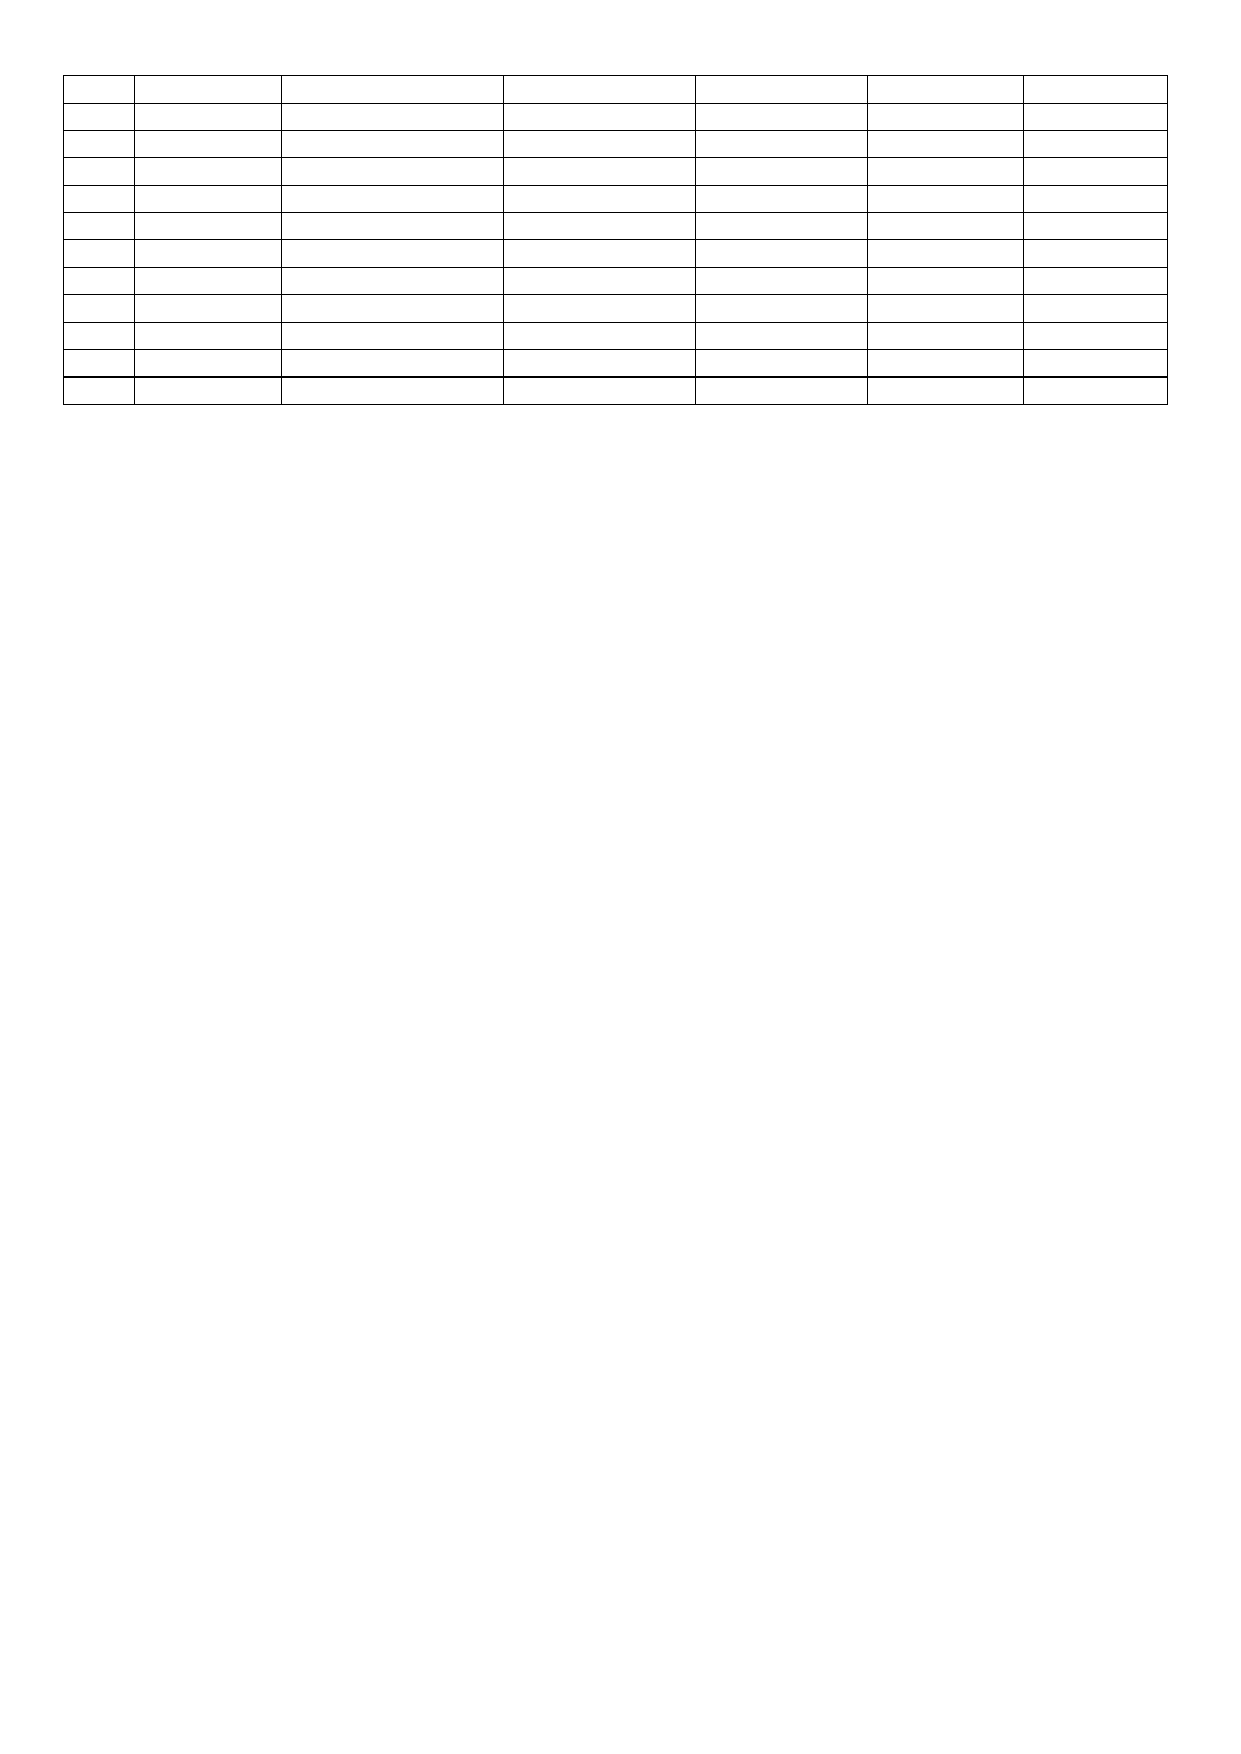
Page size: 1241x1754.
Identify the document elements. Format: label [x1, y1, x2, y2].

table_cell [868, 268, 1023, 294]
table_cell [282, 323, 503, 349]
table_cell [64, 186, 134, 212]
table_cell [1024, 350, 1167, 376]
table_cell [696, 240, 867, 267]
table_cell [868, 350, 1023, 376]
table_cell [504, 323, 695, 349]
table_cell [868, 76, 1023, 102]
table_cell [868, 323, 1023, 349]
table_cell [1024, 295, 1167, 322]
table_cell [504, 378, 695, 404]
table_cell [64, 268, 134, 294]
table_cell [868, 186, 1023, 212]
table_cell [135, 295, 281, 322]
table_cell [868, 378, 1023, 404]
table_cell [868, 104, 1023, 130]
table_cell [64, 76, 134, 102]
table_cell [868, 240, 1023, 267]
table_cell [696, 158, 867, 184]
table_cell [868, 295, 1023, 322]
table_cell [282, 350, 503, 376]
table_cell [282, 186, 503, 212]
table_cell [696, 131, 867, 157]
table_cell [64, 350, 134, 376]
table_cell [135, 158, 281, 184]
table_cell [135, 131, 281, 157]
table_cell [504, 186, 695, 212]
table_cell [696, 213, 867, 239]
table_cell [64, 295, 134, 322]
table_cell [135, 104, 281, 130]
table_cell [868, 158, 1023, 184]
table_cell [1024, 186, 1167, 212]
table_cell [282, 295, 503, 322]
table_cell [696, 76, 867, 102]
table_cell [1024, 268, 1167, 294]
table_cell [868, 213, 1023, 239]
table_cell [1024, 213, 1167, 239]
table_cell [64, 240, 134, 267]
table_cell [135, 378, 281, 404]
table_cell [504, 268, 695, 294]
table_cell [696, 295, 867, 322]
table_cell [64, 323, 134, 349]
table_cell [64, 213, 134, 239]
table_cell [504, 76, 695, 102]
table_cell [282, 378, 503, 404]
table_cell [135, 323, 281, 349]
table_cell [1024, 240, 1167, 267]
table_cell [64, 378, 134, 404]
table_cell [135, 268, 281, 294]
table_cell [135, 186, 281, 212]
table_cell [282, 268, 503, 294]
table_cell [504, 350, 695, 376]
table_cell [64, 131, 134, 157]
table_cell [696, 104, 867, 130]
table_cell [282, 104, 503, 130]
table_cell [135, 350, 281, 376]
table_cell [135, 213, 281, 239]
table_cell [696, 323, 867, 349]
table_cell [135, 76, 281, 102]
table_cell [1024, 323, 1167, 349]
table_cell [282, 240, 503, 267]
table_cell [696, 268, 867, 294]
table_cell [282, 131, 503, 157]
table_cell [1024, 76, 1167, 102]
table_cell [1024, 131, 1167, 157]
table_cell [504, 213, 695, 239]
table_cell [64, 104, 134, 130]
table_cell [282, 76, 503, 102]
table_cell [868, 131, 1023, 157]
table_cell [1024, 378, 1167, 404]
table_cell [64, 158, 134, 184]
table_cell [282, 213, 503, 239]
table_cell [504, 158, 695, 184]
table_cell [504, 240, 695, 267]
table_cell [282, 158, 503, 184]
table_cell [696, 350, 867, 376]
table_cell [504, 104, 695, 130]
table_cell [504, 295, 695, 322]
table_cell [135, 240, 281, 267]
table_cell [696, 186, 867, 212]
table_cell [1024, 158, 1167, 184]
table_cell [504, 131, 695, 157]
table_cell [696, 378, 867, 404]
table_cell [1024, 104, 1167, 130]
